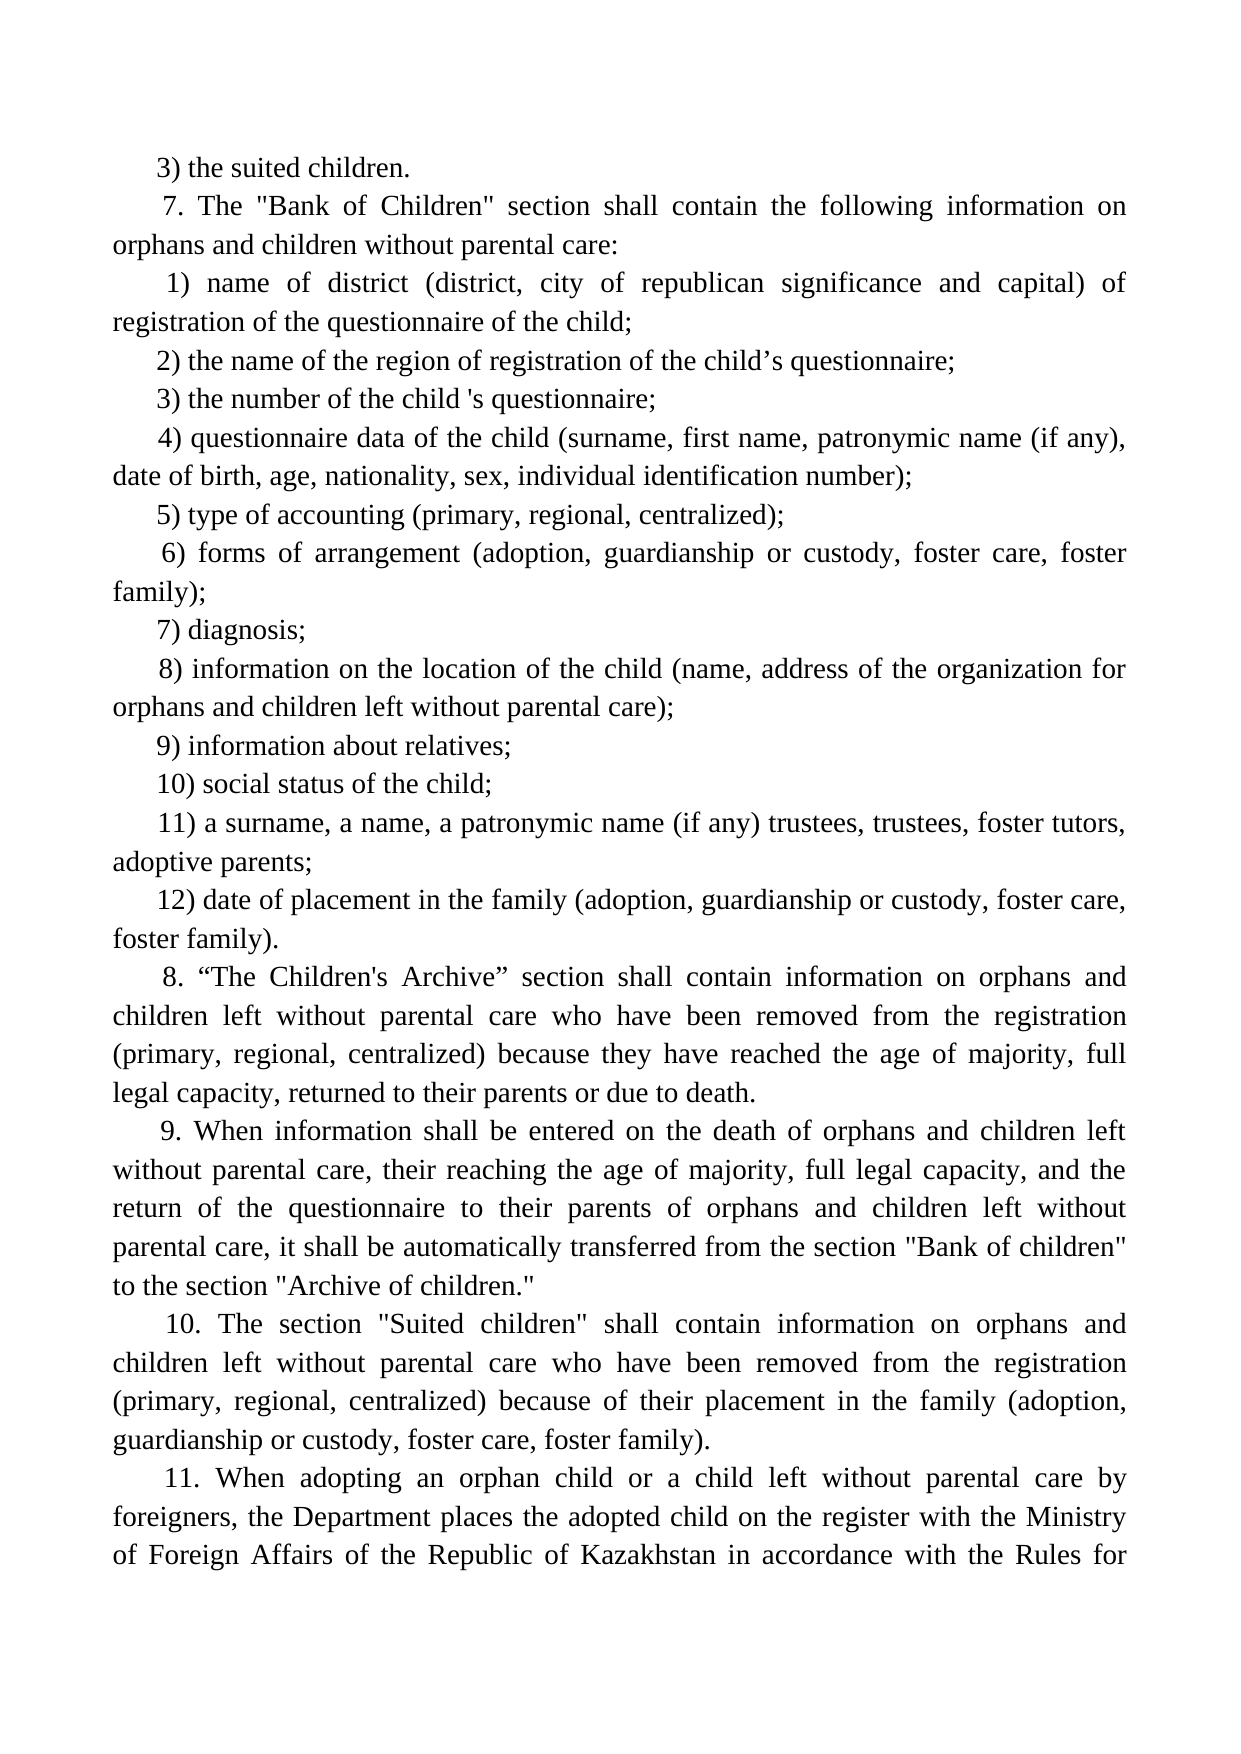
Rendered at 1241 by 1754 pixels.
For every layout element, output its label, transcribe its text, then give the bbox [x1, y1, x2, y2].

text 3) the suited children. [112, 150, 1128, 183]
text 10. The section "Suited children" shall contain information on orphans and children left without parental care who have been removed from the registration (primary, regional, centralized) because of their placement in the family (adoption, guardianship or custody, foster care, foster family). [112, 1306, 1128, 1455]
text 1) name of district (district, city of republican significance and capital) of registration of the questionnaire of the child; [112, 266, 1128, 338]
text 8. “The Children's Archive” section shall contain information on orphans and children left without parental care who have been removed from the registration (primary, regional, centralized) because they have reached the age of majority, full legal capacity, returned to their parents or due to death. [112, 959, 1128, 1108]
text 10) social status of the child; [112, 767, 1128, 800]
text 12) date of placement in the family (adoption, guardianship or custody, foster care, foster family). [112, 882, 1128, 954]
text 7. The "Bank of Children" section shall contain the following information on orphans and children without parental care: [112, 188, 1128, 261]
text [112, 1460, 1128, 1571]
text 7) diagnosis; [112, 612, 1128, 646]
text 3) the number of the child 's questionnaire; [112, 381, 1128, 415]
text 9. When information shall be entered on the death of orphans and children left without parental care, their reaching the age of majority, full legal capacity, and the return of the questionnaire to their parents of orphans and children left without parental care, it shall be automatically transferred from the section "Bank of children" to the section "Archive of children." [112, 1113, 1128, 1301]
text 4) questionnaire data of the child (surname, first name, patronymic name (if any), date of birth, age, nationality, sex, individual identification number); [112, 420, 1128, 492]
text 9) information about relatives; [112, 728, 1128, 762]
text 5) type of accounting (primary, regional, centralized); [112, 497, 1128, 530]
text 8) information on the location of the child (name, address of the organization for orphans and children left without parental care); [112, 651, 1128, 723]
text 11) a surname, a name, a patronymic name (if any) trustees, trustees, foster tutors, adoptive parents; [112, 805, 1128, 877]
text 2) the name of the region of registration of the child’s questionnaire; [112, 343, 1128, 376]
text 6) forms of arrangement (adoption, guardianship or custody, foster care, foster family); [112, 535, 1128, 607]
